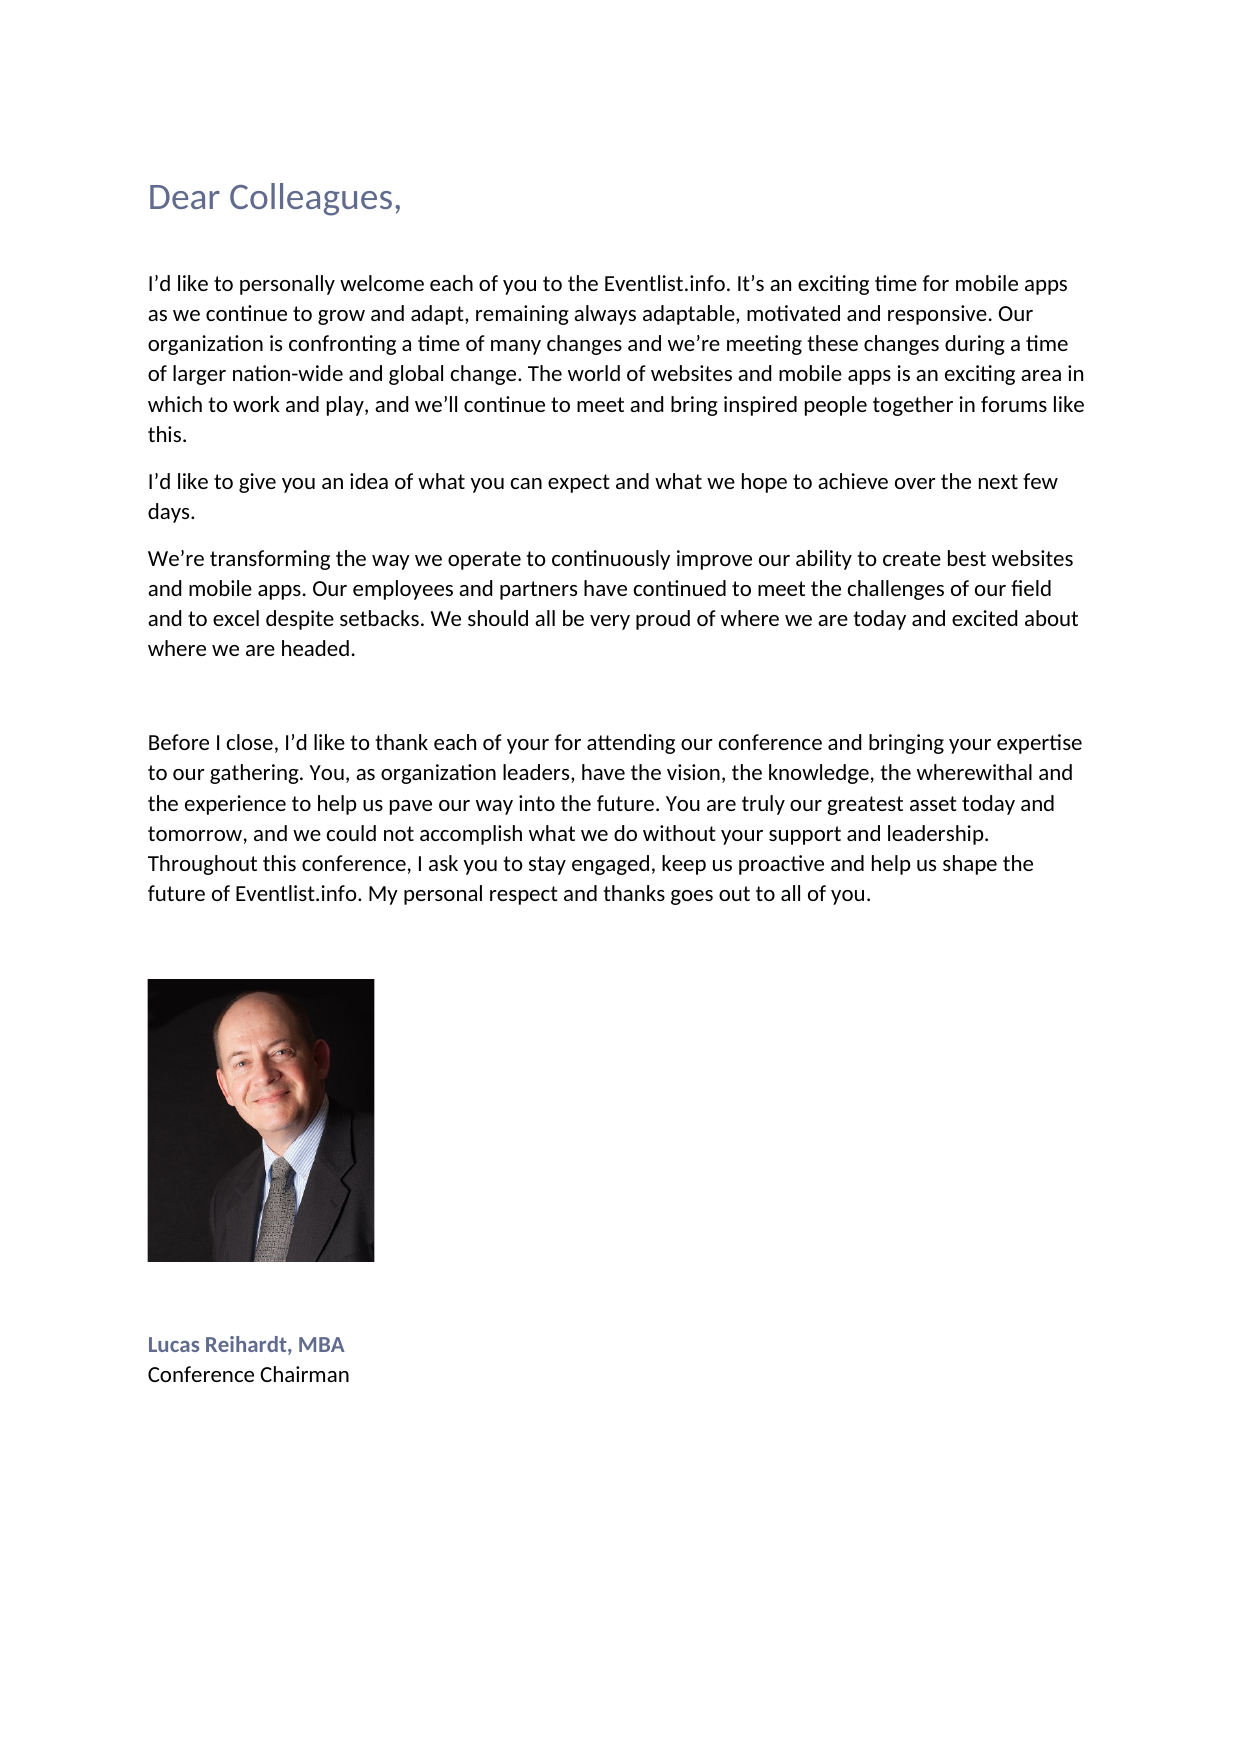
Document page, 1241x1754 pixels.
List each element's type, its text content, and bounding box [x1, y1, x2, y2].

text We’re transforming the way we operate to continuously improve our ability to create best websites and mobile apps. Our employees and partners have continued to meet the challenges of our field and to excel despite setbacks. We should all be very proud of where we are today and excited about where we are headed. [148, 544, 1093, 663]
text Before I close, I’d like to thank each of your for attending our conference and bringing your expertise to our gathering. You, as organization leaders, have the vision, the knowledge, the wherewithal and the experience to help us pave our way into the future. You are truly our greatest asset today and tomorrow, and we could not accomplish what we do without your support and leadership. Throughout this conference, I ask you to stay engaged, keep us proactive and help us shape the future of Eventlist.info. My personal respect and thanks goes out to all of you. [148, 728, 1093, 907]
text Conference Chairman [148, 1360, 1093, 1388]
text Lucas Reihardt, MBA [148, 1330, 1093, 1358]
picture [147, 979, 375, 1262]
text I’d like to personally welcome each of you to the Eventlist.info. It’s an exciting time for mobile apps as we continue to grow and adapt, remaining always adaptable, motivated and responsive. Our organization is confronting a time of many changes and we’re meeting these changes during a time of larger nation-wide and global change. The world of websites and mobile apps is an exciting area in which to work and play, and we’ll continue to meet and bring inspired people together in forums like this. [148, 269, 1093, 448]
subtitle Dear Colleagues, [148, 173, 1093, 218]
text I’d like to give you an idea of what you can expect and what we hope to achieve over the next few days. [148, 467, 1093, 525]
